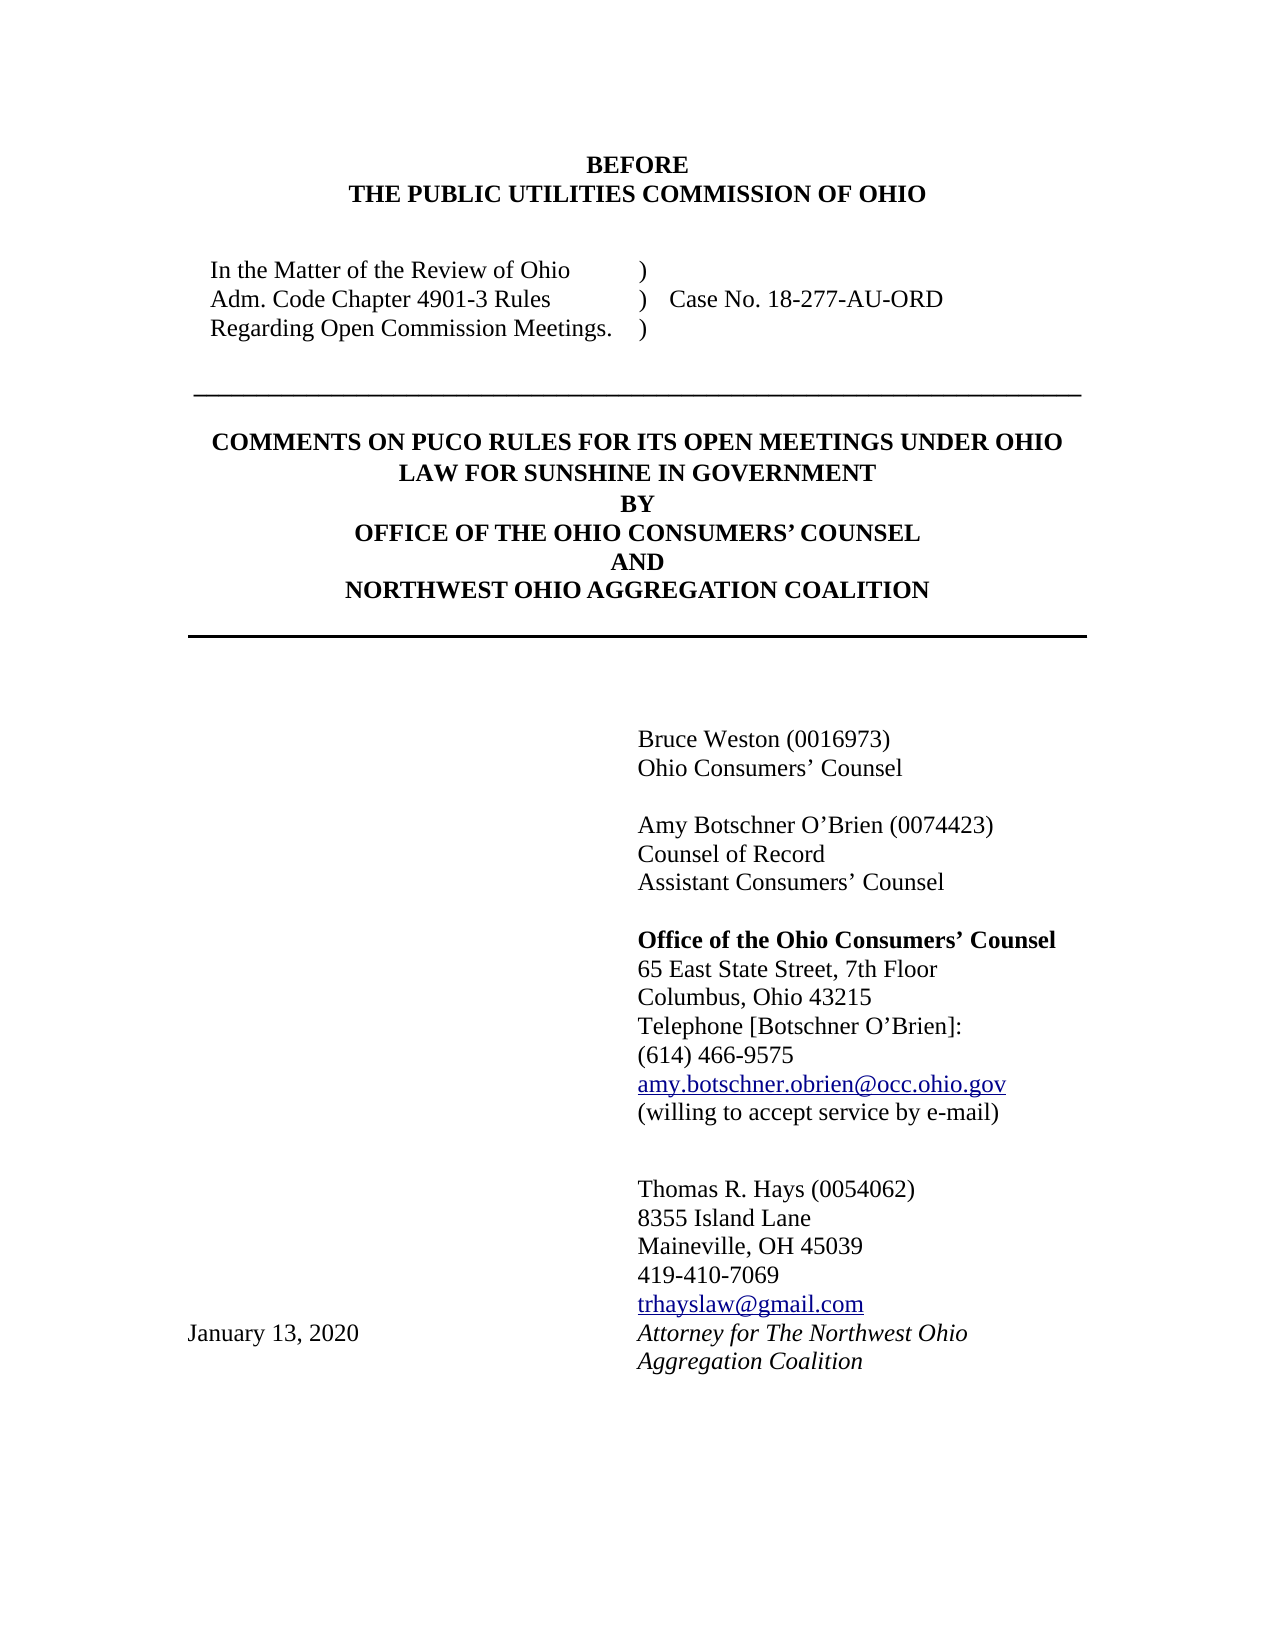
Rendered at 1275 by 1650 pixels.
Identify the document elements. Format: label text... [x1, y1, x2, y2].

text (willing to accept service by e-mail) [562, 1097, 1087, 1126]
text BEFORE [187, 150, 1087, 179]
text (614) 466-9575 [562, 1040, 1087, 1069]
text COMMENTS ON PUCO RULES FOR ITS OPEN MEETINGS UNDER OHIO LAW FOR SUNSHINE IN GOVERNMENT [187, 427, 1087, 487]
text OFFICE OF THE OHIO CONSUMERS’ COUNSEL [187, 518, 1087, 547]
text Ohio Consumers’ Counsel [187, 753, 1087, 782]
text Aggregation Coalition [637, 1346, 1087, 1375]
text trhayslaw@gmail.com [637, 1289, 1087, 1318]
text 419-410-7069 [637, 1260, 1087, 1289]
text THE PUBLIC UTILITIES COMMISSION OF OHIO [187, 179, 1087, 207]
text 8355 Island Lane [637, 1203, 1087, 1231]
text Office of the Ohio Consumers’ Counsel [187, 925, 1087, 954]
text Telephone [Botschner O’Brien]: [562, 1011, 1087, 1040]
text Maineville, OH 45039 [637, 1231, 1087, 1260]
text Thomas R. Hays (0054062) [637, 1174, 1087, 1203]
subtitle 65 East State Street, 7th Floor [525, 954, 1155, 982]
text BY [187, 489, 1087, 518]
text amy.botschner.obrien@occ.ohio.gov [562, 1069, 1087, 1097]
text NORTHWEST OHIO AGGREGATION COALITION [187, 575, 1087, 604]
text AND [187, 547, 1087, 575]
table_header [188, 208, 1069, 370]
text Bruce Weston (0016973) [187, 724, 1087, 753]
text Assistant Consumers’ Counsel [187, 867, 1087, 896]
text _______________________________________________________________________ [187, 370, 1087, 427]
text Amy Botschner O’Brien (0074423) [187, 810, 1087, 839]
subtitle Columbus, Ohio 43215 [525, 982, 1155, 1011]
text January 13, 2020 Attorney for The Northwest Ohio [187, 1318, 1087, 1346]
text Counsel of Record [187, 839, 1087, 867]
